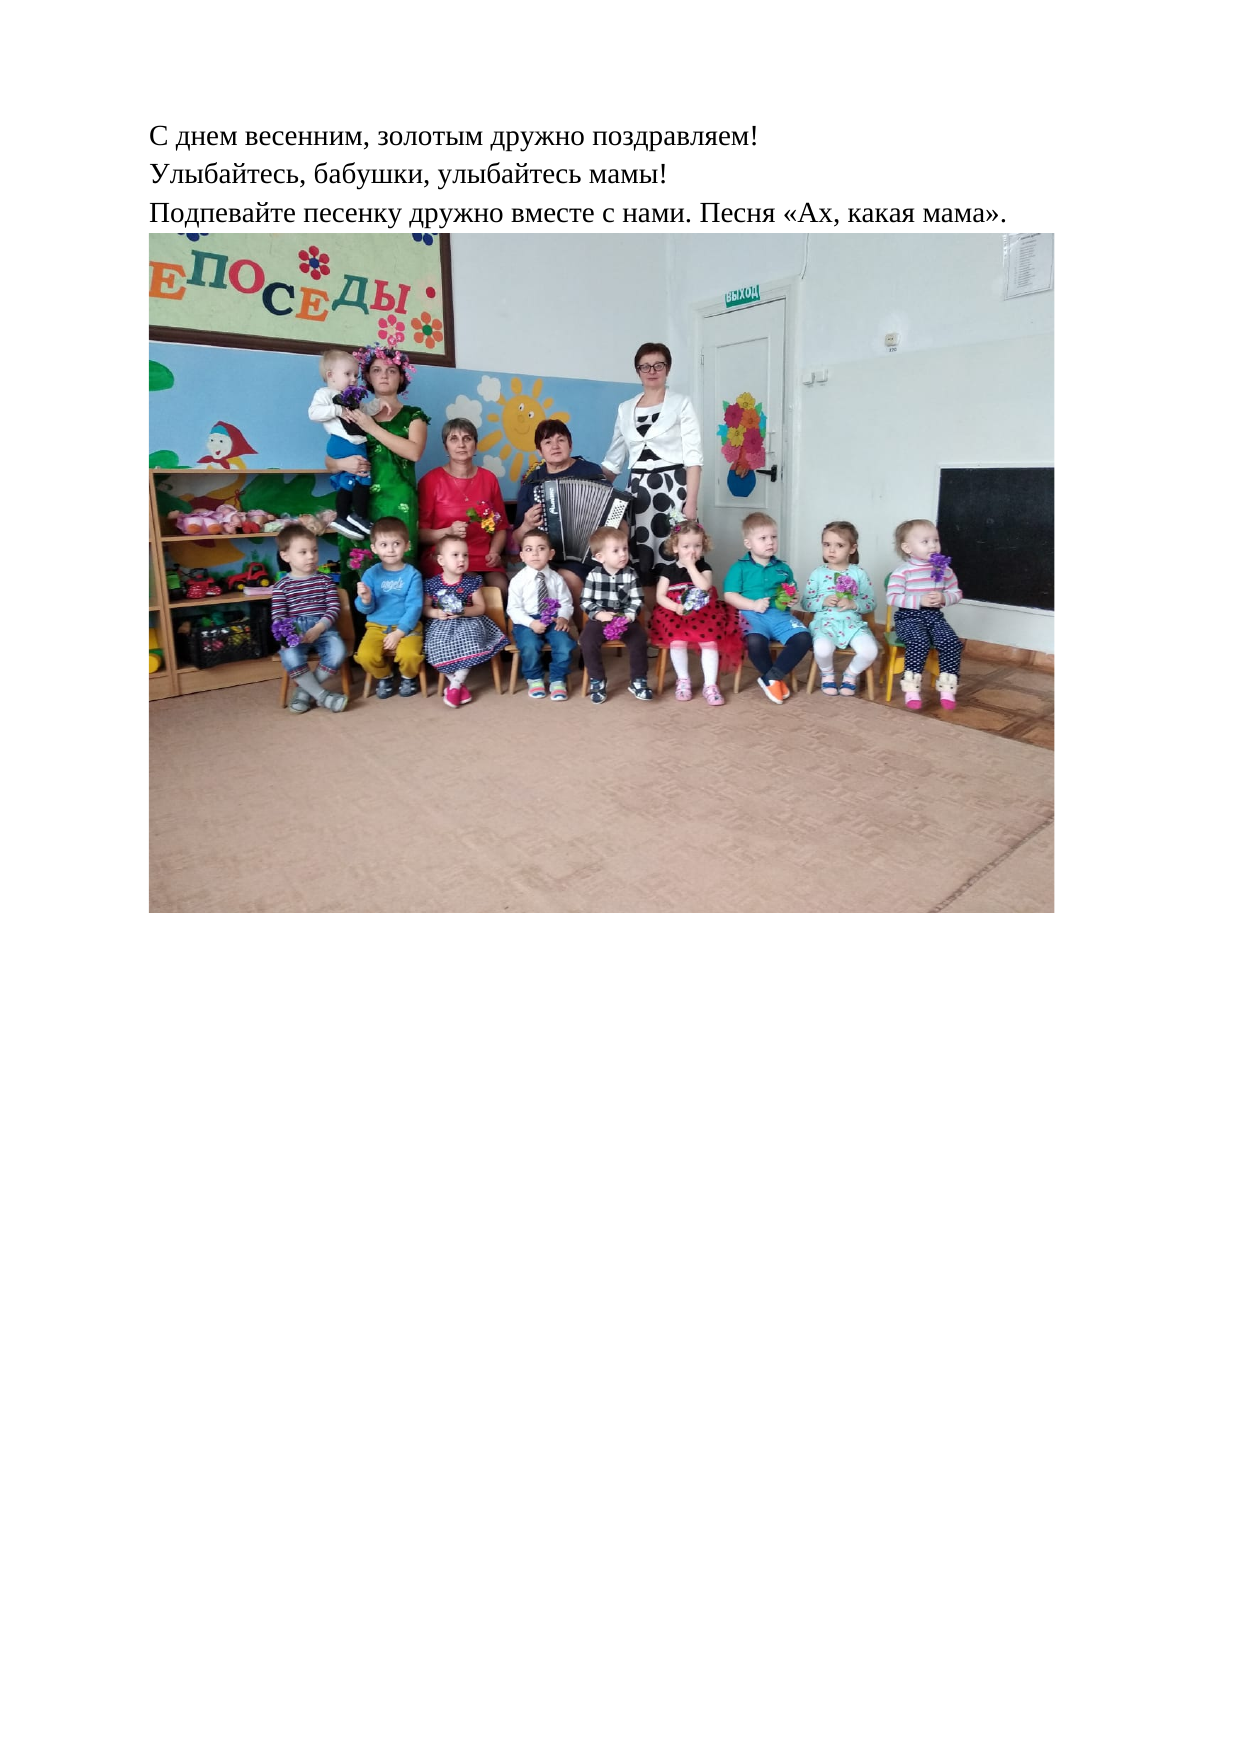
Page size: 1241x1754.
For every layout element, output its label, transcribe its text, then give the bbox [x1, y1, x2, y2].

list С днем весенним, золотым дружно поздравляем! [149, 118, 1152, 152]
picture [148, 233, 1055, 913]
list Подпевайте песенку дружно вместе с нами. Песня «Ах, какая мама». [149, 195, 1152, 229]
list Улыбайтесь, бабушки, улыбайтесь мамы! [149, 157, 1152, 190]
